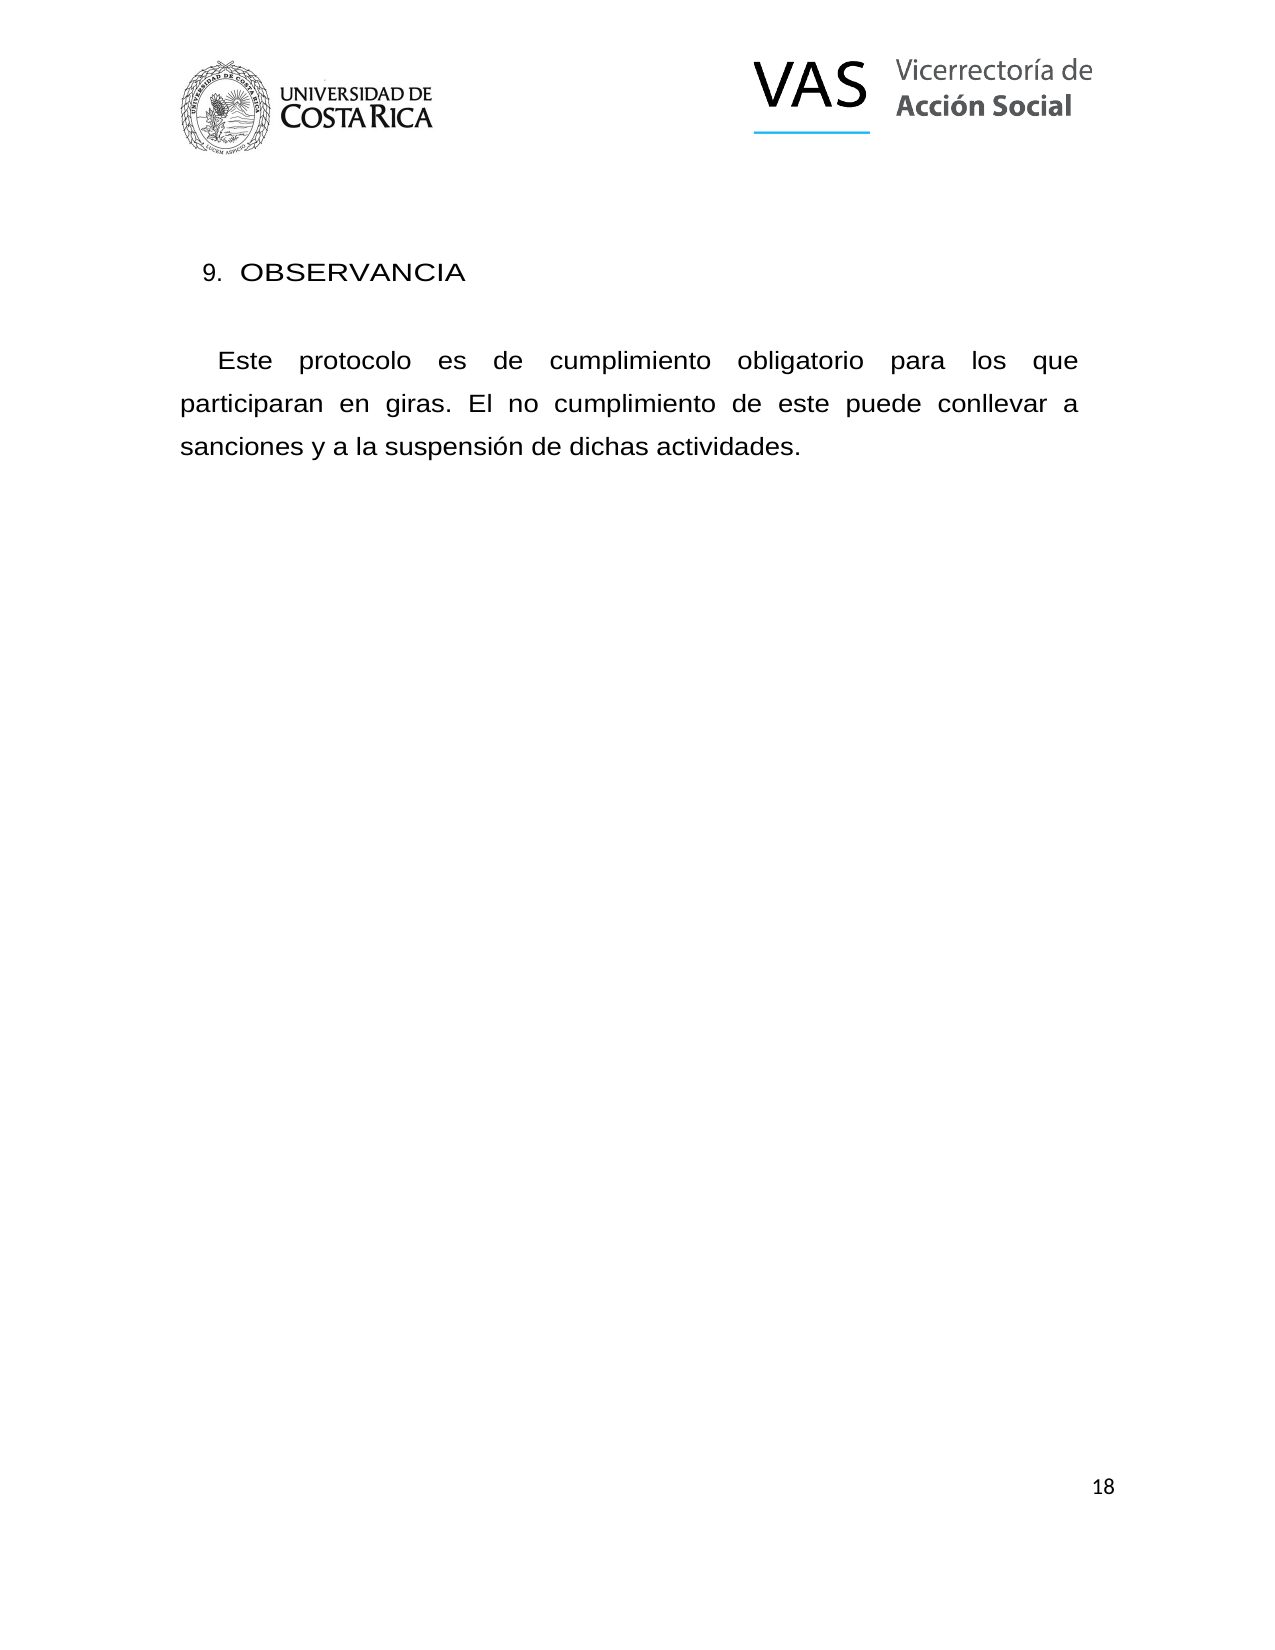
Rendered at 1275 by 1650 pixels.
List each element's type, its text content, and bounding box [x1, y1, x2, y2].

picture [753, 58, 1092, 134]
picture [178, 58, 437, 157]
list OBSERVANCIA [202, 258, 1114, 287]
text Este protocolo es de cumplimiento obligatorio para los que participaran en giras. El no cumplimiento de este puede conllevar a sanciones y a la suspensión de dichas actividades. [180, 346, 1080, 461]
